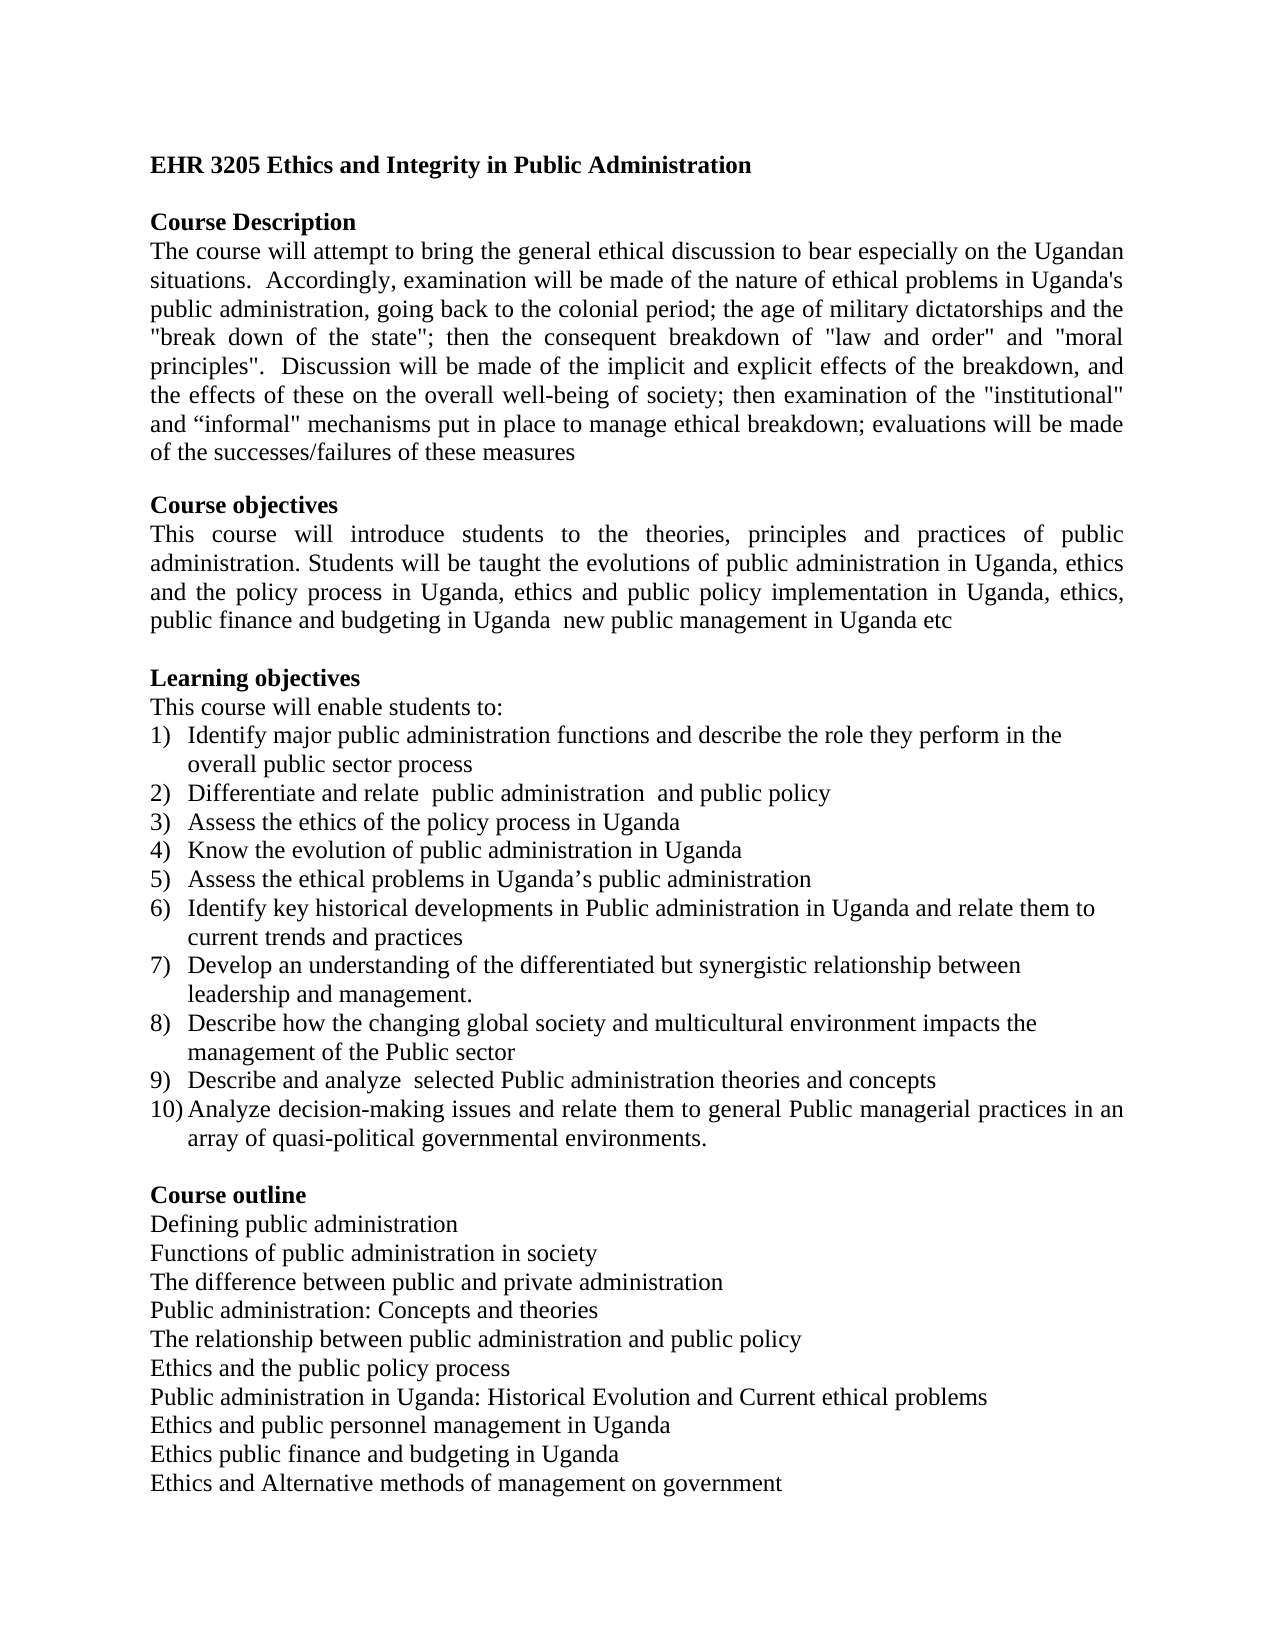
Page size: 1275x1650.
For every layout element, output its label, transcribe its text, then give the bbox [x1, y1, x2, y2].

text The relationship between public administration and public policy [150, 1324, 1125, 1353]
text Public administration: Concepts and theories [150, 1295, 1125, 1324]
text Learning objectives [150, 663, 1125, 692]
list Assess the ethical problems in ’s public administration [150, 864, 1125, 893]
text This course will introduce students to the theories, principles and practices of public administration. Students will be taught the evolutions of public administration in , ethics and the policy process in , ethics and public policy implementation in , ethics, public finance and budgeting in new public management in Uganda etc [150, 519, 1125, 634]
list Identify key historical developments in Public administration in and relate them to current trends and practices [150, 893, 1125, 950]
list Describe how the changing global society and multicultural environment impacts the management of the Public sector [150, 1008, 1125, 1065]
text Course Description [150, 207, 1125, 236]
text Defining public administration [150, 1209, 1125, 1238]
text Ethics and Alternative methods of management on government [150, 1468, 1125, 1497]
text Ethics and the public policy process [150, 1353, 1125, 1382]
text EHR 3205 Ethics and Integrity in Public Administration [150, 150, 1125, 179]
text This course will enable students to: [150, 692, 1125, 720]
list Identify major public administration functions and describe the role they perform in the overall public sector process [150, 720, 1125, 778]
list Analyze decision-making issues and relate them to general Public managerial practices in an array of quasi-political governmental environments. [150, 1094, 1125, 1152]
list Describe and analyze selected Public administration theories and concepts [150, 1065, 1125, 1094]
text Public administration in : Historical Evolution and Current ethical problems [150, 1382, 1125, 1410]
text The course will attempt to bring the general ethical discussion to bear especially on the Ugandan situations. Accordingly, examination will be made of the nature of ethical problems in 's public administration, going back to the colonial period; the age of military dictatorships and the "break down of the state"; then the consequent breakdown of "law and order" and "moral principles". Discussion will be made of the implicit and explicit effects of the breakdown, and the effects of these on the overall well-being of society; then examination of the "institutional" and “informal" mechanisms put in place to manage ethical breakdown; evaluations will be made of the successes/failures of these measures [150, 236, 1125, 466]
list Know the evolution of public administration in [150, 835, 1125, 864]
text Ethics public finance and budgeting in [150, 1439, 1125, 1468]
text The difference between public and private administration [150, 1267, 1125, 1295]
text Functions of public administration in society [150, 1238, 1125, 1267]
list Assess the ethics of the policy process in [150, 807, 1125, 835]
text Ethics and public personnel management in [150, 1410, 1125, 1439]
text Course objectives [150, 490, 1125, 519]
text Course outline [150, 1180, 1125, 1209]
list Differentiate and relate public administration and public policy [150, 778, 1125, 807]
list Develop an understanding of the differentiated but synergistic relationship between leadership and management. [150, 950, 1125, 1008]
